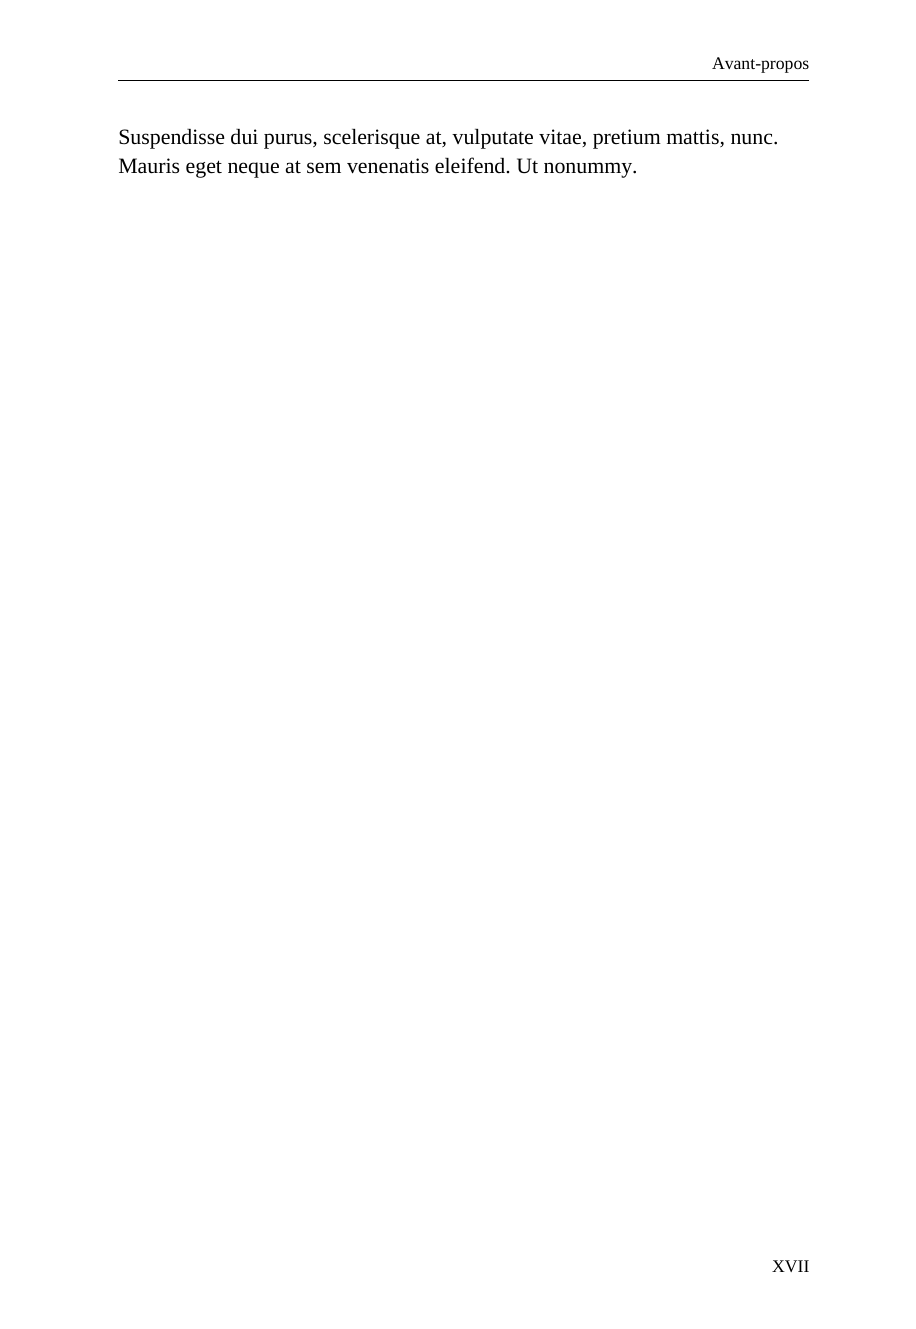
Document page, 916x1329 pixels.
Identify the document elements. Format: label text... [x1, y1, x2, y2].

text Suspendisse dui purus, scelerisque at, vulputate vitae, pretium mattis, nunc. Mauris eget neque at sem venenatis eleifend. Ut nonummy. [118, 124, 809, 178]
